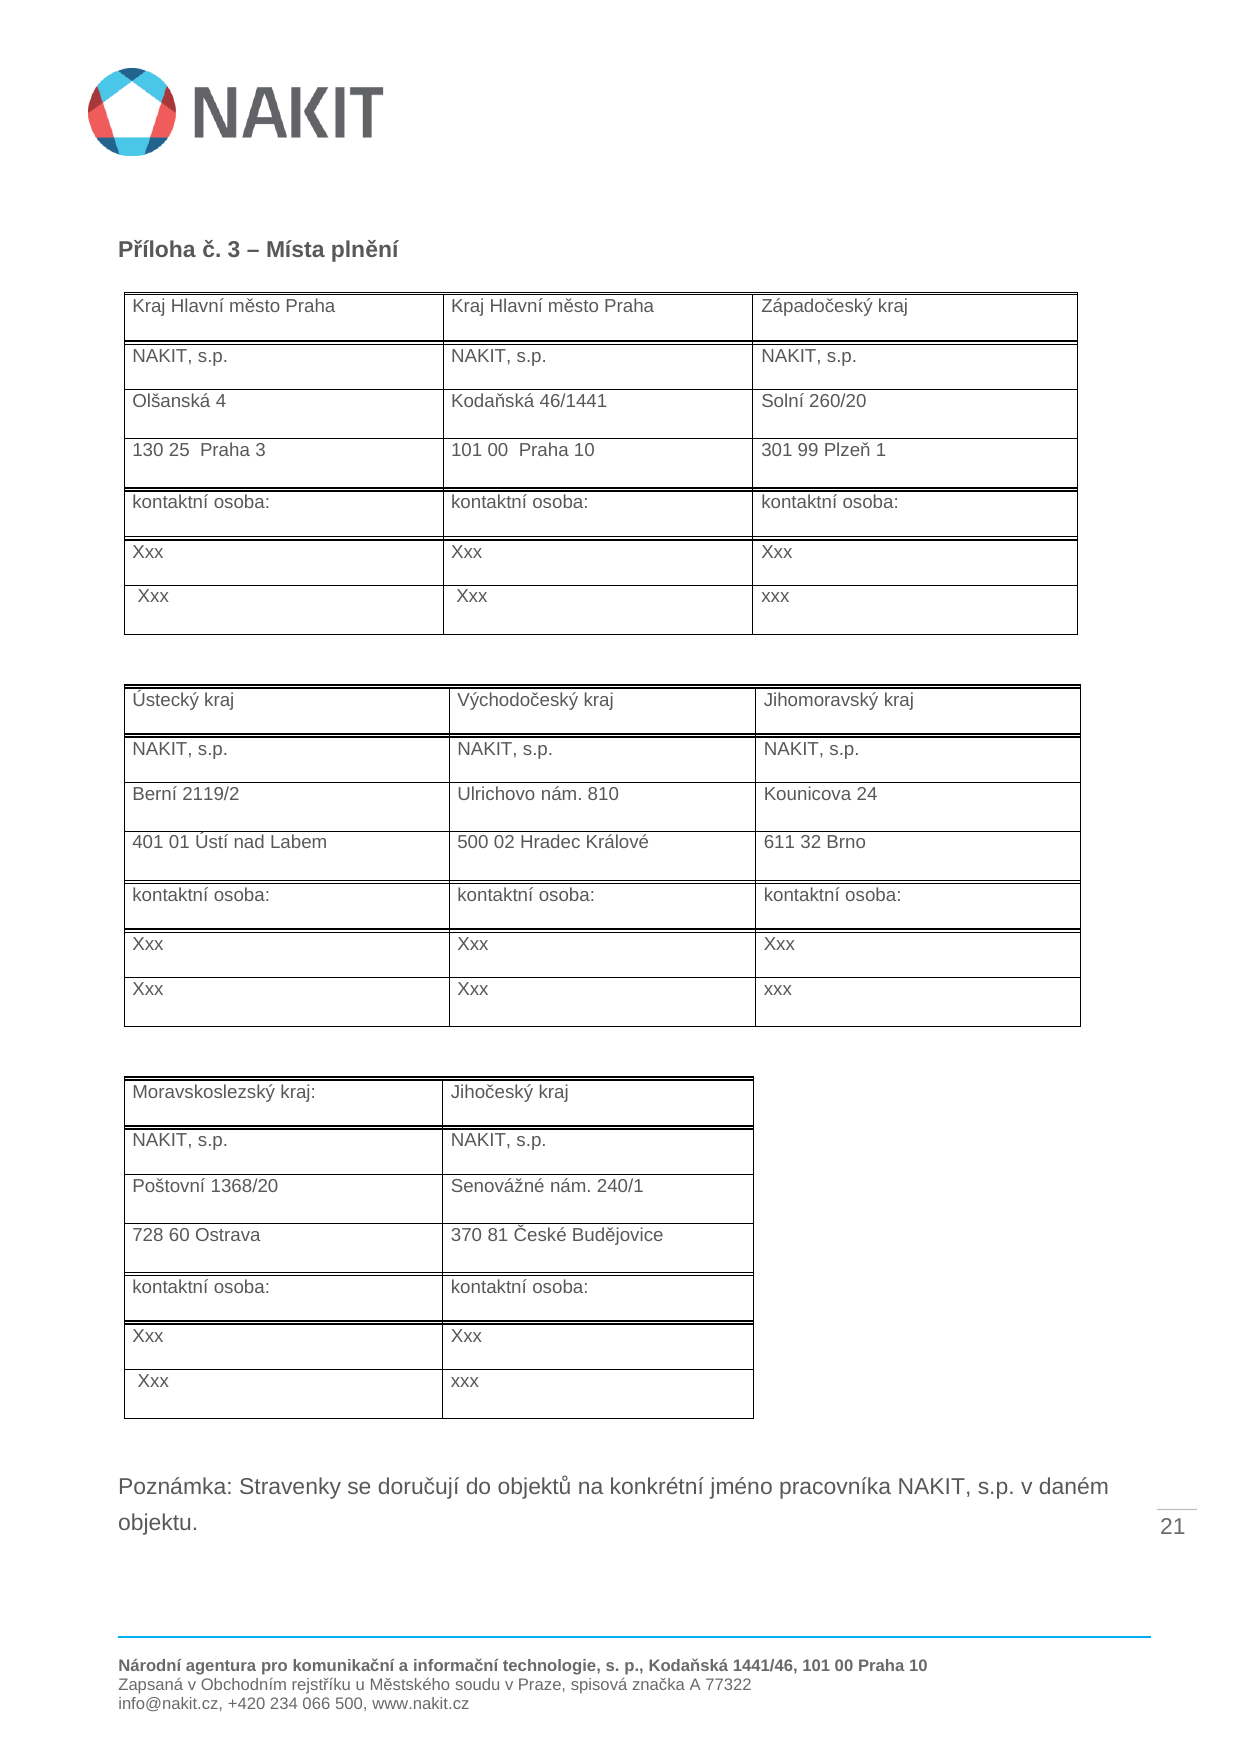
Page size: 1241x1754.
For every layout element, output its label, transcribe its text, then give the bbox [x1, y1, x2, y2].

table_cell Solní 260/20 [753, 390, 1077, 438]
table_cell NAKIT, s.p. [125, 345, 443, 389]
table_cell kontaktní osoba: [443, 1276, 753, 1320]
table_cell Xxx [450, 978, 755, 1026]
table_header Západočeský kraj [753, 295, 1077, 340]
table_cell kontaktní osoba: [756, 884, 1080, 928]
table_cell Xxx [125, 933, 449, 977]
table_header Moravskoslezský kraj: [125, 1081, 442, 1125]
table_cell NAKIT, s.p. [125, 1130, 442, 1174]
table_cell kontaktní osoba: [450, 884, 755, 928]
table_cell NAKIT, s.p. [756, 738, 1080, 782]
table_cell Senovážné nám. 240/1 [443, 1175, 753, 1223]
table_cell NAKIT, s.p. [753, 345, 1077, 389]
table_cell Berní 2119/2 [125, 783, 449, 831]
table_header Ústecký kraj [125, 689, 449, 733]
table_cell Xxx [125, 1325, 442, 1369]
text Poznámka: Stravenky se doručují do objektů na konkrétní jméno pracovníka NAKIT, s.p. v daném objektu. 21 [118, 1473, 1186, 1539]
table_cell 611 32 Brno [756, 832, 1080, 879]
table_cell xxx [443, 1370, 753, 1418]
table_cell Kodaňská 46/1441 [444, 390, 752, 438]
table_cell Poštovní 1368/20 [125, 1175, 442, 1223]
table_header Kraj Hlavní město Praha [125, 295, 443, 340]
table_cell kontaktní osoba: [125, 884, 449, 928]
table_cell Kounicova 24 [756, 783, 1080, 831]
table_cell 370 81 České Budějovice [443, 1224, 753, 1271]
table_cell NAKIT, s.p. [443, 1130, 753, 1174]
table_cell Xxx [444, 541, 752, 584]
table_cell Xxx [756, 933, 1080, 977]
table_cell 401 01 Ústí nad Labem [125, 832, 449, 879]
text Příloha č. 3 – Místa plnění [118, 236, 1213, 262]
table_header Kraj Hlavní město Praha [444, 295, 752, 340]
table_cell NAKIT, s.p. [450, 738, 755, 782]
table_cell Olšanská 4 [125, 390, 443, 438]
table_cell NAKIT, s.p. [444, 345, 752, 389]
table_cell NAKIT, s.p. [125, 738, 449, 782]
table_cell 500 02 Hradec Králové [450, 832, 755, 879]
table_cell xxx [753, 586, 1077, 633]
table_cell kontaktní osoba: [125, 492, 443, 536]
table_header Jihomoravský kraj [756, 689, 1080, 733]
table_cell xxx [756, 978, 1080, 1026]
table_cell 101 00 Praha 10 [444, 439, 752, 487]
table_cell 130 25 Praha 3 [125, 439, 443, 487]
table_cell kontaktní osoba: [444, 492, 752, 536]
table_cell Xxx [125, 978, 449, 1026]
table_cell Xxx [125, 586, 443, 633]
table_header Jihočeský kraj [443, 1081, 753, 1125]
picture [88, 68, 384, 156]
table_cell kontaktní osoba: [125, 1276, 442, 1320]
table_cell kontaktní osoba: [753, 492, 1077, 536]
table_cell Xxx [450, 933, 755, 977]
table_cell Xxx [443, 1325, 753, 1369]
table_cell Ulrichovo nám. 810 [450, 783, 755, 831]
table_cell 301 99 Plzeň 1 [753, 439, 1077, 487]
table_cell Xxx [753, 541, 1077, 584]
table_cell 728 60 Ostrava [125, 1224, 442, 1271]
table_cell Xxx [125, 1370, 442, 1418]
table_header Východočeský kraj [450, 689, 755, 733]
table_cell Xxx [125, 541, 443, 584]
table_cell Xxx [444, 586, 752, 633]
